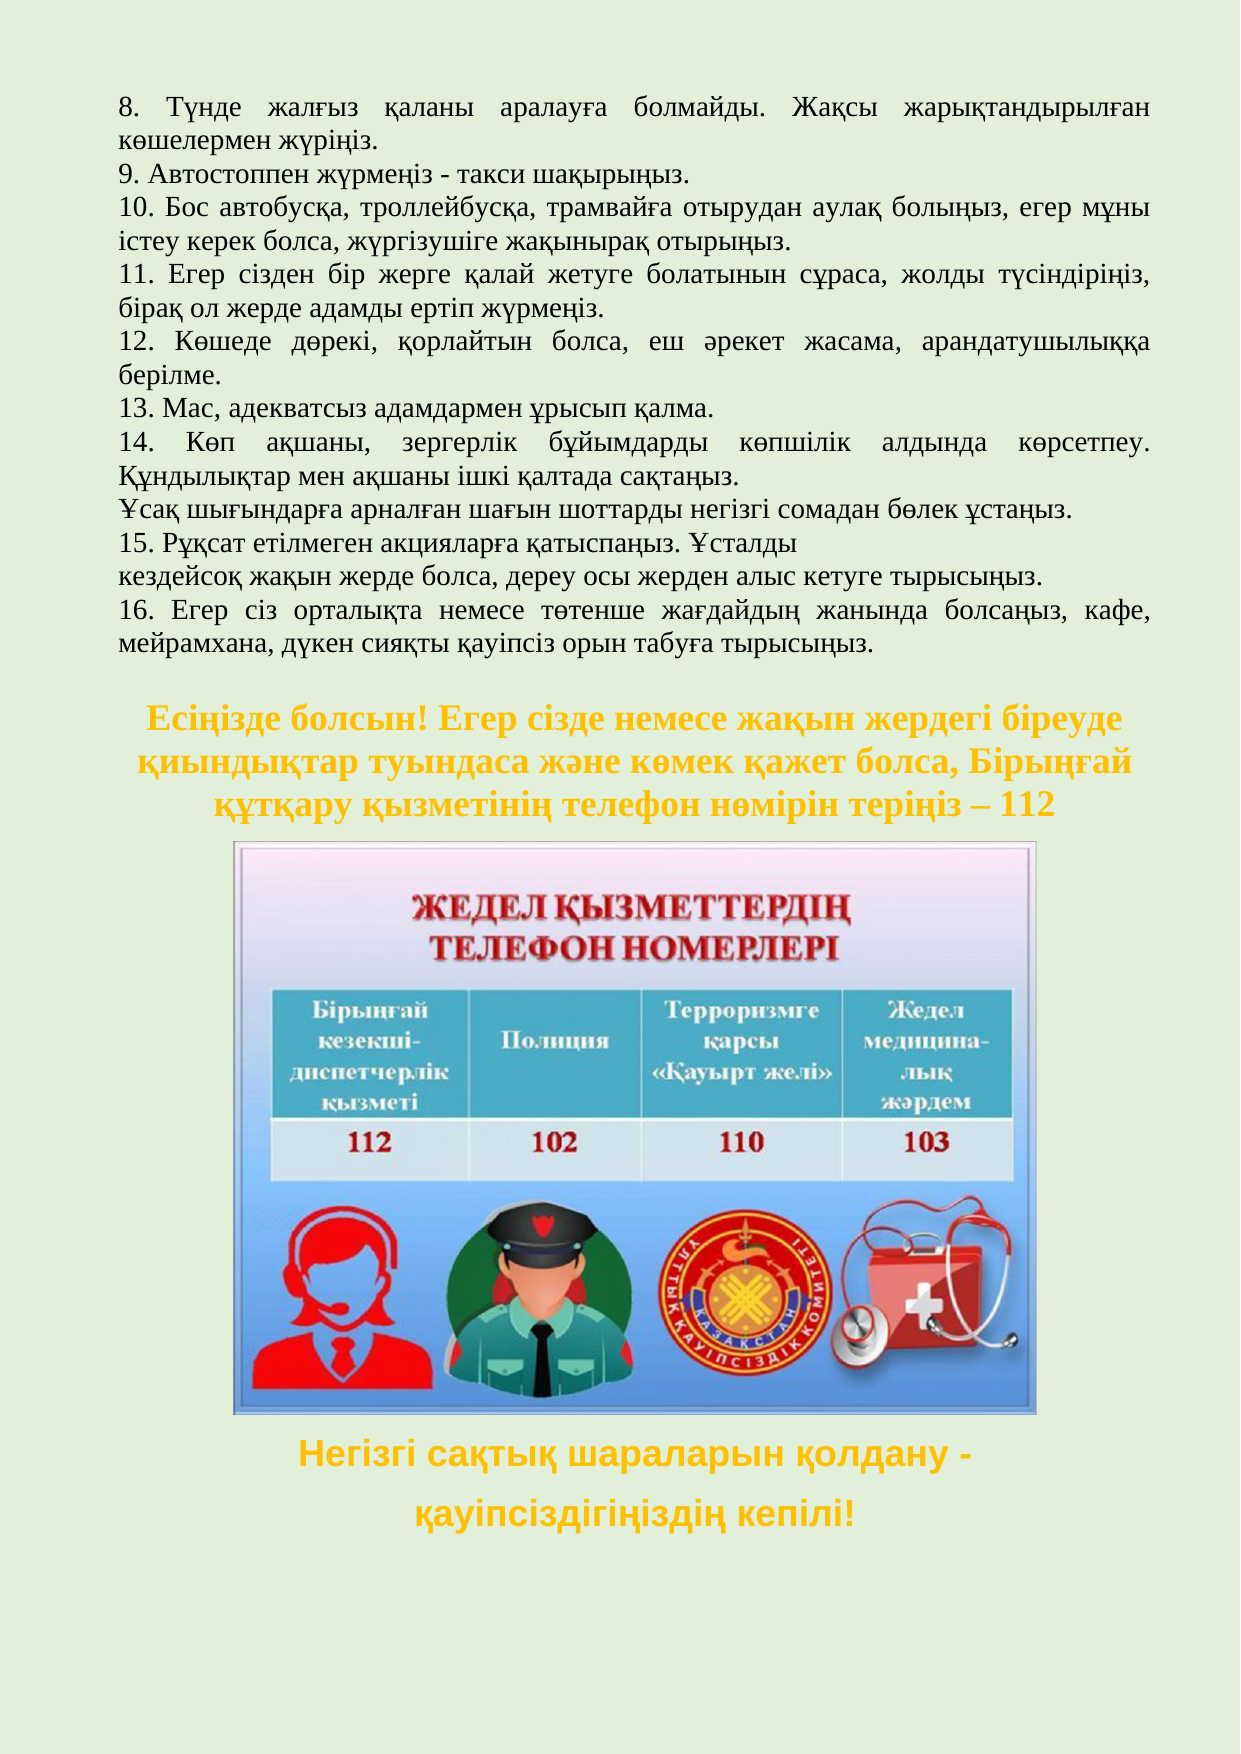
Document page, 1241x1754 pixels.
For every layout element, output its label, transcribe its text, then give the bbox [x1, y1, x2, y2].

text Есіңізде болсын! Егер сізде немесе жақын жердегі біреуде қиындықтар туындаса және көмек қажет болса, Бірыңғай құтқару қызметінің телефон нөмірін теріңіз – 112 [118, 695, 1152, 824]
text 12. Көшеде дөрекі, қорлайтын болса, еш әрекет жасама, арандатушылыққа берілме. [118, 323, 1152, 391]
text 13. Мас, адекватсыз адамдармен ұрысып қалма. [118, 391, 1152, 424]
text 9. Автостоппен жүрмеңіз - такси шақырыңыз. [118, 156, 1152, 189]
text 14. Көп ақшаны, зергерлік бұйымдарды көпшілік алдында көрсетпеу. Құндылықтар мен ақшаны ішкі қалтада сақтаңыз. [118, 424, 1152, 491]
text 8. Түнде жалғыз қаланы аралауға болмайды. Жақсы жарықтандырылған көшелермен жүріңіз. [118, 89, 1152, 156]
text Негізгі сақтық шараларын қолдану - [118, 1431, 1152, 1474]
text 11. Егер сізден бір жерге қалай жетуге болатынын сұраса, жолды түсіндіріңіз, бірақ ол жерде адамды ертіп жүрмеңіз. [118, 256, 1152, 323]
text қауіпсіздігіңіздің кепілі! [118, 1491, 1152, 1534]
text 16. Егер сіз орталықта немесе төтенше жағдайдың жанында болсаңыз, кафе, мейрамхана, дүкен сияқты қауіпсіз орын табуға тырысыңыз. [118, 592, 1152, 659]
text 10. Бос автобусқа, троллейбусқа, трамвайға отырудан аулақ болыңыз, егер мұны істеу керек болса, жүргізушіге жақынырақ отырыңыз. [118, 189, 1152, 256]
picture [233, 841, 1037, 1415]
text кездейсоқ жақын жерде болса, дереу осы жерден алыс кетуге тырысыңыз. [118, 558, 1152, 592]
text Ұсақ шығындарға арналған шағын шоттарды негізгі сомадан бөлек ұстаңыз. [118, 491, 1152, 525]
text 15. Рұқсат етілмеген акцияларға қатыспаңыз. Ұсталды [118, 525, 1152, 558]
